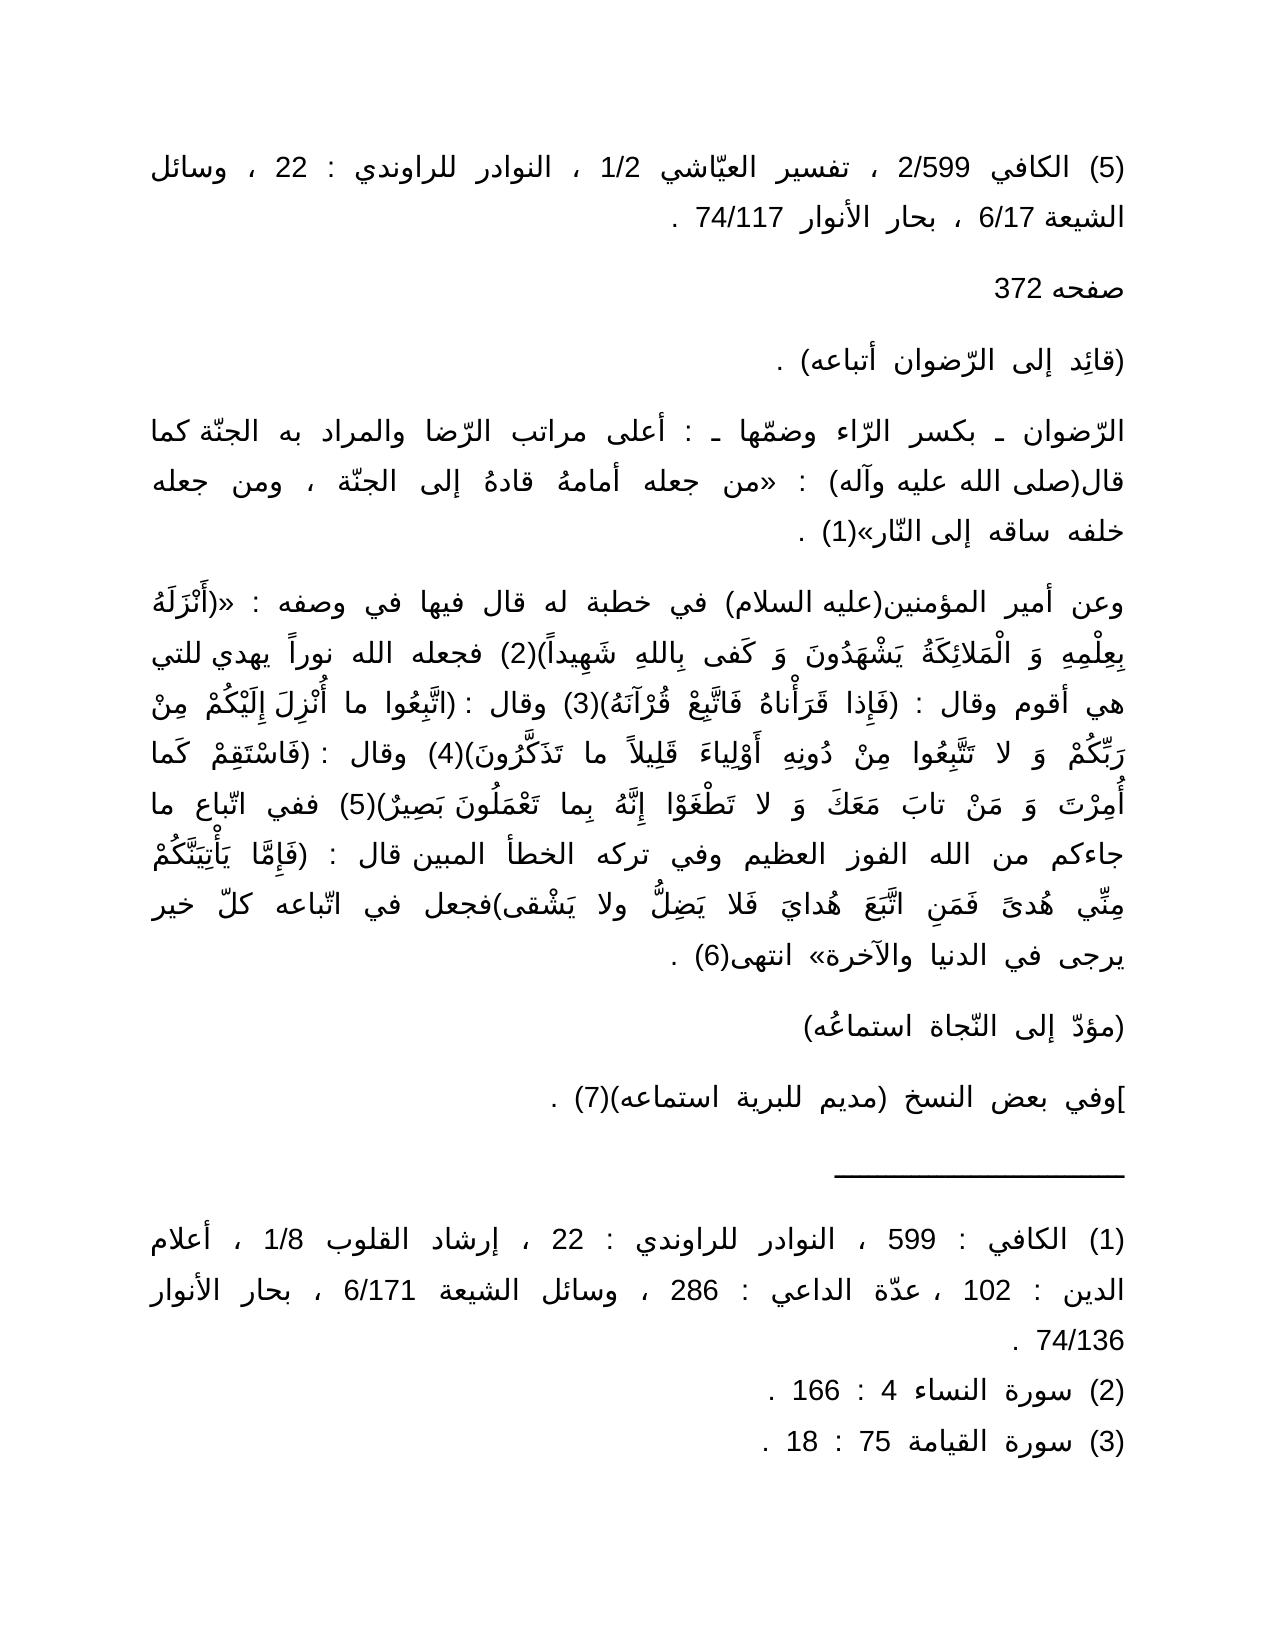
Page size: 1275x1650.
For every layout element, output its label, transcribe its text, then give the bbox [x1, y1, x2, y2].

text صفحه 372 [150, 271, 1125, 305]
text (مؤدّ إلى النّجاة استماعُه) [150, 1009, 1125, 1042]
text الرّضوان ـ بكسر الرّاء وضمّها ـ : أعلى مراتب الرّضا والمراد به الجنّة كما قال(صلى الله عليه وآله) : «من جعله أمامهُ قادهُ إلى الجنّة ، ومن جعله خلفه ساقه إلى النّار»(1) . [150, 414, 1125, 548]
text (قائِد إلى الرّضوان أتباعه) . [150, 343, 1125, 376]
text (5) الكافي 2/599 ، تفسير العيّاشي 1/2 ، النوادر للراوندي : 22 ، وسائل الشيعة 6/17 ، بحار الأنوار 74/117 . [150, 150, 1125, 234]
text (3) سورة القيامة 75 : 18 . [150, 1423, 1125, 1457]
text (2) سورة النساء 4 : 166 . [150, 1373, 1125, 1407]
text وعن أمير المؤمنين(عليه السلام) في خطبة له قال فيها في وصفه : «(أَنْزَلَهُ بِعِلْمِهِ وَ الْمَلائِكَةُ يَشْهَدُونَ وَ كَفى بِاللهِ شَهِيداً)(2) فجعله الله نوراً يهدي للتي هي أقوم وقال : (فَإِذا قَرَأْناهُ فَاتَّبِعْ قُرْآنَهُ)(3) وقال : (اتَّبِعُوا ما أُنْزِلَ إِلَيْكُمْ مِنْ رَبِّكُمْ وَ لا تَتَّبِعُوا مِنْ دُونِهِ أَوْلِياءَ قَلِيلاً ما تَذَكَّرُونَ)(4) وقال : (فَاسْتَقِمْ كَما أُمِرْتَ وَ مَنْ تابَ مَعَكَ وَ لا تَطْغَوْا إِنَّهُ بِما تَعْمَلُونَ بَصِيرٌ)(5) ففي اتّباع ما جاءكم من الله الفوز العظيم وفي تركه الخطأ المبين قال : (فَإِمَّا يَأْتِيَنَّكُمْ مِنِّي هُدىً فَمَنِ اتَّبَعَ هُدايَ فَلا يَضِلُّ ولا يَشْقى)فجعل في اتّباعه كلّ خير يرجى في الدنيا والآخرة» انتهى(6) . [150, 586, 1125, 971]
text ]وفي بعض النسخ (مديم للبرية استماعه)(7) . [150, 1080, 1125, 1113]
text ــــــــــــــــــــــــــــــــــ [150, 1151, 1125, 1185]
text (1) الكافي : 599 ، النوادر للراوندي : 22 ، إرشاد القلوب 1/8 ، أعلام الدين : 102 ، عدّة الداعي : 286 ، وسائل الشيعة 6/171 ، بحار الأنوار 74/136 . [150, 1222, 1125, 1356]
